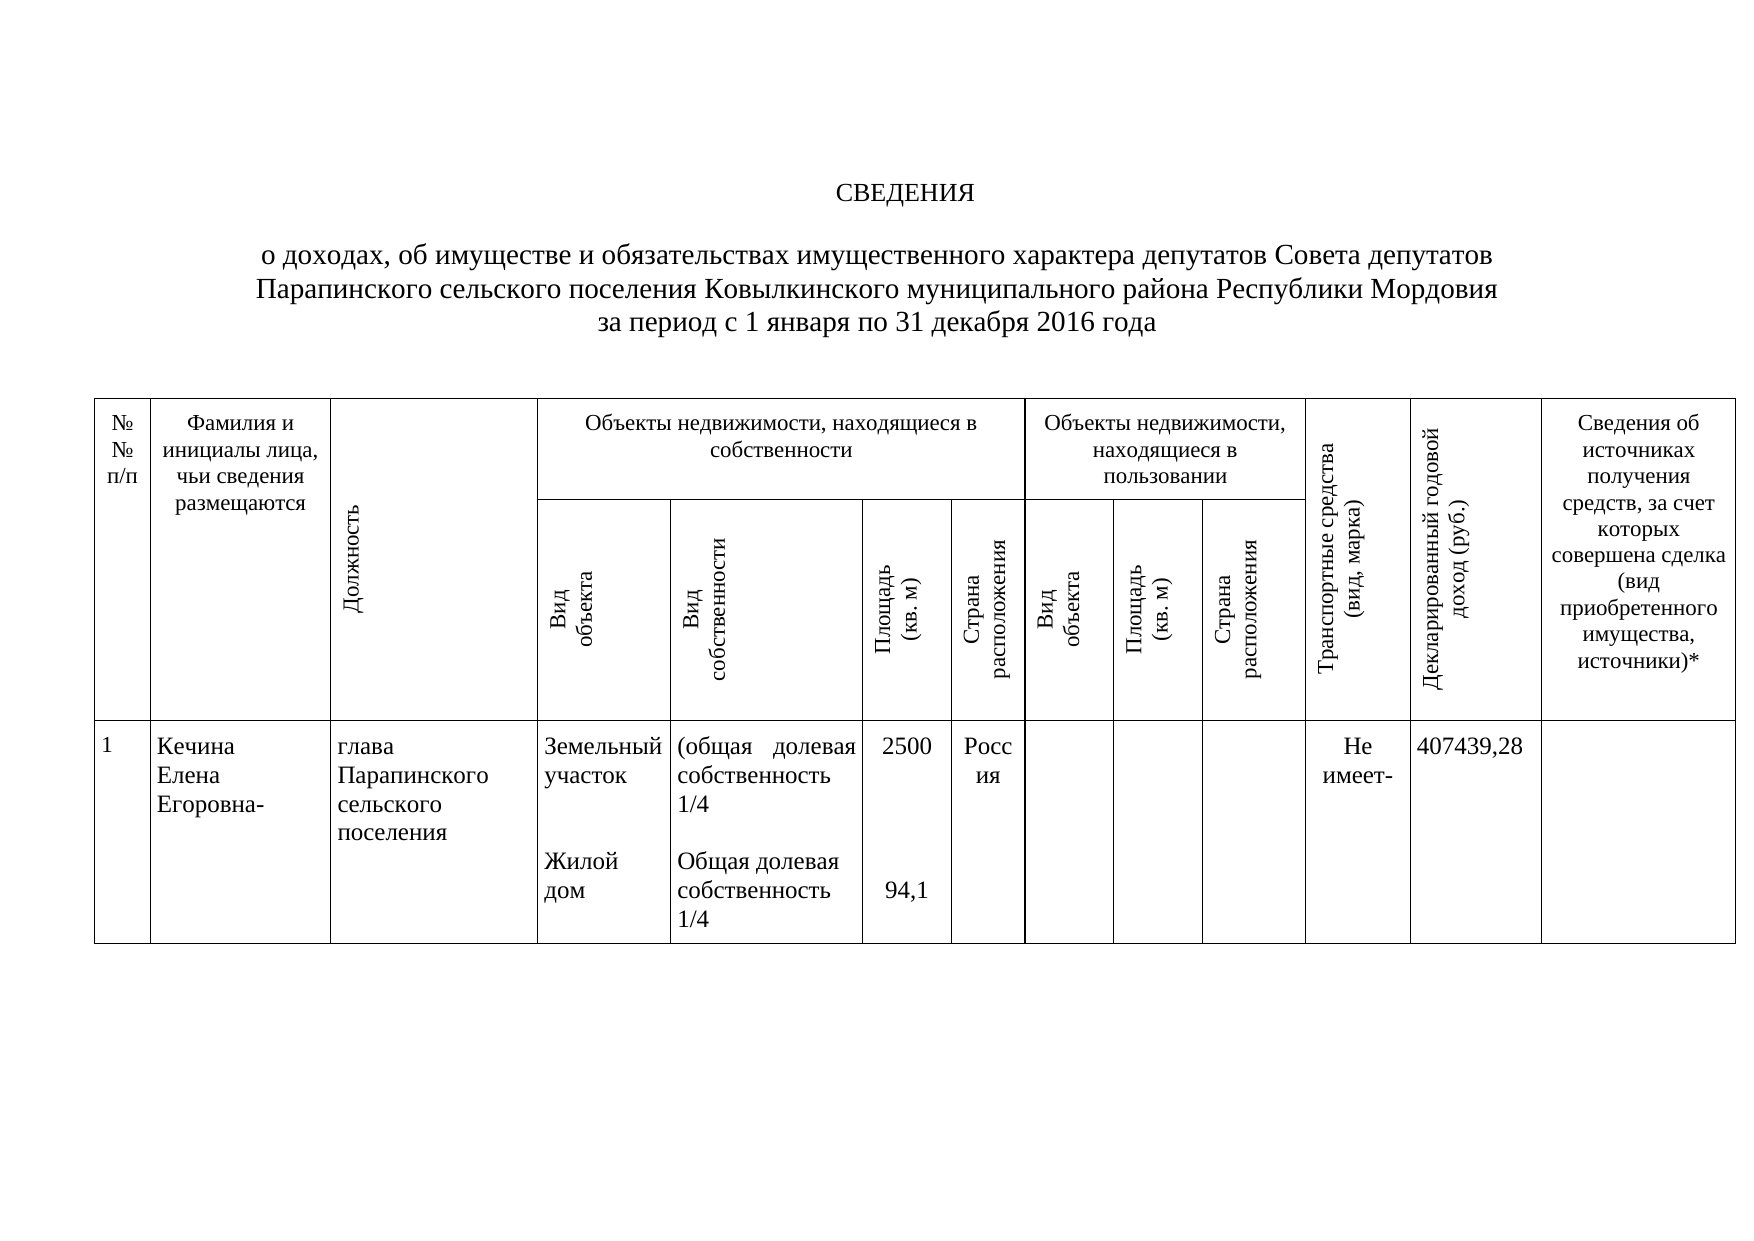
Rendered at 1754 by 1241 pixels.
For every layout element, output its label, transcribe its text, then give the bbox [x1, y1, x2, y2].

table_cell Вид объекта [1026, 500, 1113, 719]
table_cell глава Парапинского сельского поселения [331, 721, 537, 943]
table_header Фамилия и инициалы лица, чьи сведения размещаются [151, 399, 330, 719]
table_header №№ п/п [95, 399, 150, 719]
table_header Сведения об источниках получения средств, за счет которых совершена сделка (вид приобретенного имущества, источники)* [1542, 399, 1735, 719]
table_header Транспортные средства (вид, марка) [1306, 399, 1410, 719]
table_header Объекты недвижимости, находящиеся в собственности [538, 399, 1024, 499]
table_cell Земельный участок Жилой дом [538, 721, 670, 943]
table_header Декларированный годовой доход (руб.) [1411, 399, 1541, 719]
table_cell Страна расположения [952, 500, 1024, 719]
table_cell Площадь (кв. м) [1114, 500, 1202, 719]
table_cell Кечина Елена Егоровна- [151, 721, 330, 943]
text за период с 1 января по 31 декабря 2016 года [118, 304, 1636, 338]
table_cell [1203, 721, 1305, 943]
text СВЕДЕНИЯ [118, 177, 1636, 207]
table_cell Страна расположения [1203, 500, 1305, 719]
table_cell 2500 94,1 [863, 721, 951, 943]
text о доходах, об имуществе и обязательствах имущественного характера депутатов Совета депутатов [118, 237, 1636, 271]
table_cell [1114, 721, 1202, 943]
table_cell [1542, 721, 1735, 943]
table_cell Вид объекта [538, 500, 670, 719]
table_cell Вид собственности [671, 500, 862, 719]
table_cell [1026, 721, 1113, 943]
table_cell Россия [952, 721, 1024, 943]
table_cell 1 2 [95, 721, 150, 943]
table_cell (общая долевая собственность 1/4 Общая долевая собственность 1/4 [671, 721, 862, 943]
table_cell Не имеет- [1306, 721, 1410, 943]
table_cell 407439,28 [1411, 721, 1541, 943]
text Парапинского сельского поселения Ковылкинского муниципального района Республики Мордовия [118, 271, 1636, 304]
table_header Объекты недвижимости, находящиеся в пользовании [1026, 399, 1305, 499]
table_header Должность [331, 399, 537, 719]
table_cell Площадь (кв. м) [863, 500, 951, 719]
